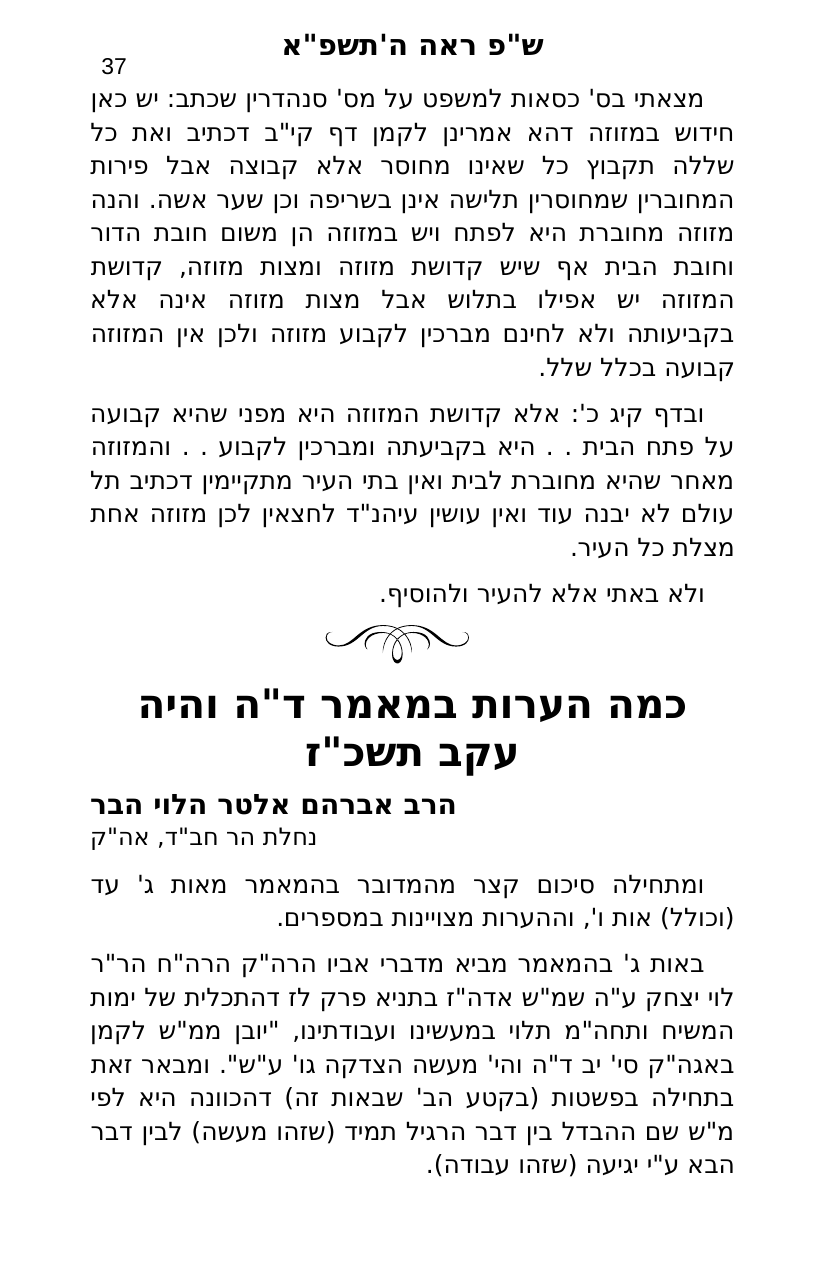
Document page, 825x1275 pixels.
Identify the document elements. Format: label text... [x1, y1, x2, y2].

text כמה הערות במאמר ד"ה והיה עקב תשכ"ז [90, 681, 735, 776]
text הרב אברהם אלטר הלוי הבר נחלת הר חב"ד, אה"ק [90, 788, 735, 851]
text ובדף קיג כ': אלא קדושת המזוזה היא מפני שהיא קבועה על פתח הבית . . היא בקביעתה ומברכין לקבוע . . והמזוזה מאחר שהיא מחוברת לבית ואין בתי העיר מתקיימין דכתיב תל עולם לא יבנה עוד ואין עושין עיהנ"ד לחצאין לכן מזוזה אחת מצלת כל העיר. [90, 399, 735, 562]
text באות ג' בהמאמר מביא מדברי אביו הרה"ק הרה"ח הר"ר לוי יצחק ע"ה שמ"ש אדה"ז בתניא פרק לז דהתכלית של ימות המשיח ותחה"מ תלוי במעשינו ועבודתינו, "יובן ממ"ש לקמן באגה"ק סי' יב ד"ה והי' מעשה הצדקה גו' ע"ש". ומבאר זאת בתחילה בפשטות (בקטע הב' שבאות זה) דהכוונה היא לפי מ"ש שם ההבדל בין דבר הרגיל תמיד (שזהו מעשה) לבין דבר הבא ע"י יגיעה (שזהו עבודה). [90, 949, 735, 1180]
text מצאתי בס' כסאות למשפט על מס' סנהדרין שכתב: יש כאן חידוש במזוזה דהא אמרינן לקמן דף קי"ב דכתיב ואת כל שללה תקבוץ כל שאינו מחוסר אלא קבוצה אבל פירות המחוברין שמחוסרין תלישה אינן בשריפה וכן שער אשה. והנה מזוזה מחוברת היא לפתח ויש במזוזה הן משום חובת הדור וחובת הבית אף שיש קדושת מזוזה ומצות מזוזה, קדושת המזוזה יש אפילו בתלוש אבל מצות מזוזה אינה אלא בקביעותה ולא לחינם מברכין לקבוע מזוזה ולכן אין המזוזה קבועה בכלל שלל. [90, 84, 735, 382]
text ולא באתי אלא להעיר ולהוסיף. [90, 579, 735, 608]
text ומתחילה סיכום קצר מהמדובר בהמאמר מאות ג' עד (וכולל) אות ו', וההערות מצויינות במספרים. [90, 870, 735, 932]
